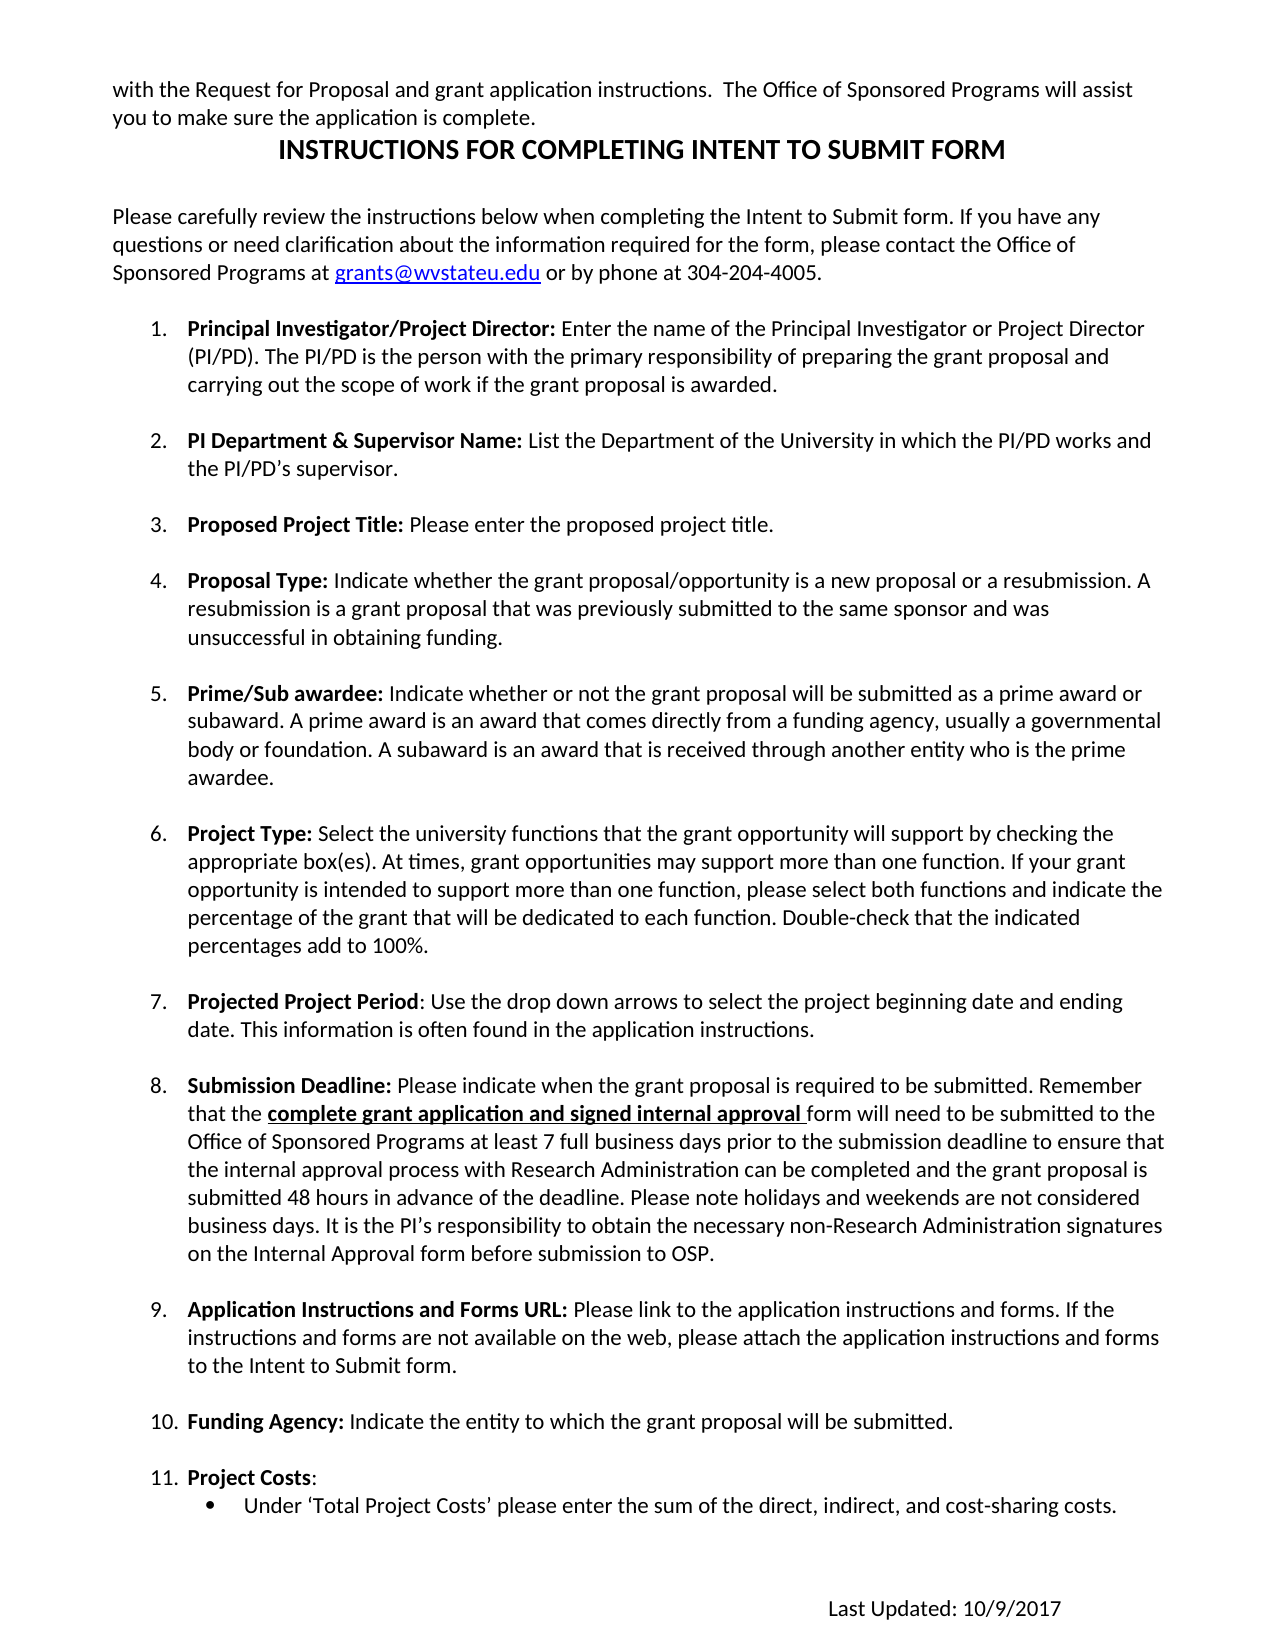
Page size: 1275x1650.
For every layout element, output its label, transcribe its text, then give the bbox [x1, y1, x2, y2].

list Project Costs: [150, 1463, 1172, 1491]
list PI Department & Supervisor Name: List the Department of the University in which the PI/PD works and the PI/PD’s supervisor. [150, 426, 1172, 482]
text Please carefully review the instructions below when completing the Intent to Submit form. If you have any questions or need clarification about the information required for the form, please contact the Office of Sponsored Programs at grants@wvstateu.edu or by phone at 304-204-4005. [112, 202, 1172, 286]
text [112, 75, 1172, 131]
list Proposed Project Title: Please enter the proposed project title. [150, 511, 1172, 538]
list Principal Investigator/Project Director: Enter the name of the Principal Investigator or Project Director (PI/PD). The PI/PD is the person with the primary responsibility of preparing the grant proposal and carrying out the scope of work if the grant proposal is awarded. [150, 314, 1172, 398]
list Application Instructions and Forms URL: Please link to the application instructions and forms. If the instructions and forms are not available on the web, please attach the application instructions and forms to the Intent to Submit form. [150, 1295, 1172, 1379]
list Projected Project Period: Use the drop down arrows to select the project beginning date and ending date. This information is often found in the application instructions. [150, 987, 1172, 1043]
list Funding Agency: Indicate the entity to which the grant proposal will be submitted. [150, 1407, 1172, 1463]
text INSTRUCTIONS FOR COMPLETING INTENT TO SUBMIT FORM [112, 131, 1172, 167]
list Prime/Sub awardee: Indicate whether or not the grant proposal will be submitted as a prime award or subaward. A prime award is an award that comes directly from a funding agency, usually a governmental body or foundation. A subaward is an award that is received through another entity who is the prime awardee. [150, 679, 1172, 791]
list Submission Deadline: Please indicate when the grant proposal is required to be submitted. Remember that the complete grant application and signed internal approval form will need to be submitted to the Office of Sponsored Programs at least 7 full business days prior to the submission deadline to ensure that the internal approval process with Research Administration can be completed and the grant proposal is submitted 48 hours in advance of the deadline. Please note holidays and weekends are not considered business days. It is the PI’s responsibility to obtain the necessary non-Research Administration signatures on the Internal Approval form before submission to OSP. [150, 1071, 1172, 1267]
list Proposal Type: Indicate whether the grant proposal/opportunity is a new proposal or a resubmission. A resubmission is a grant proposal that was previously submitted to the same sponsor and was unsuccessful in obtaining funding. [150, 567, 1172, 651]
list Project Type: Select the university functions that the grant opportunity will support by checking the appropriate box(es). At times, grant opportunities may support more than one function. If your grant opportunity is intended to support more than one function, please select both functions and indicate the percentage of the grant that will be dedicated to each function. Double-check that the indicated percentages add to 100%. [150, 819, 1172, 959]
list Under ‘Total Project Costs’ please enter the sum of the direct, indirect, and cost-sharing costs. [206, 1491, 1172, 1519]
